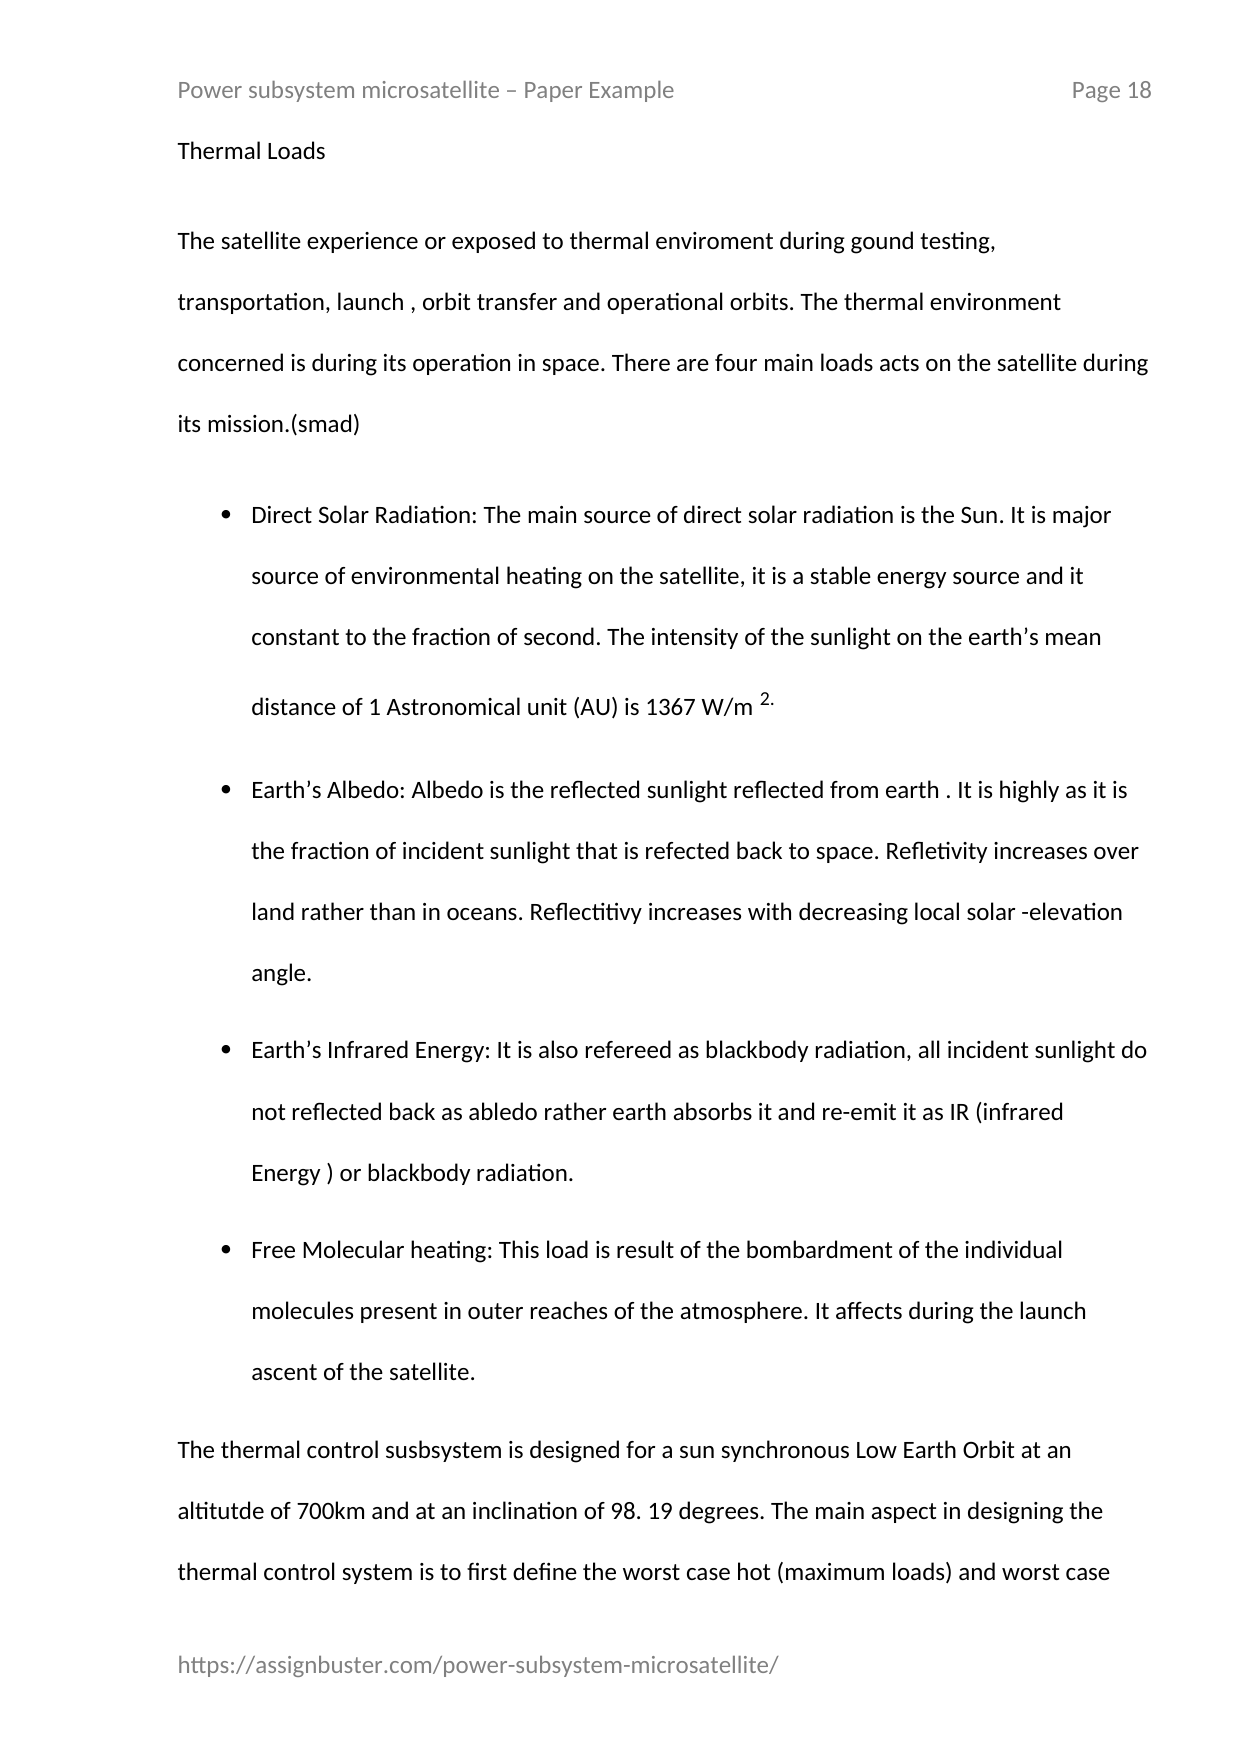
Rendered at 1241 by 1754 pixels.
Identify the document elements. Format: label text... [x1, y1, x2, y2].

list Free Molecular heating: This load is result of the bombardment of the individual molecules present in outer reaches of the atmosphere. It affects during the launch ascent of the satellite. [222, 1234, 1152, 1387]
list Earth’s Infrared Energy: It is also refereed as blackbody radiation, all incident sunlight do not reflected back as abledo rather earth absorbs it and re-emit it as IR (infrared Energy ) or blackbody radiation. [222, 1034, 1152, 1187]
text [177, 1434, 1152, 1587]
text Thermal Loads [177, 135, 1152, 165]
list Earth’s Albedo: Albedo is the reflected sunlight reflected from earth . It is highly as it is the fraction of incident sunlight that is refected back to space. Refletivity increases over land rather than in oceans. Reflectitivy increases with decreasing local solar -elevation angle. [222, 774, 1152, 987]
text The satellite experience or exposed to thermal enviroment during gound testing, transportation, launch , orbit transfer and operational orbits. The thermal environment concerned is during its operation in space. There are four main loads acts on the satellite during its mission.(smad) [177, 225, 1152, 439]
list Direct Solar Radiation: The main source of direct solar radiation is the Sun. It is major source of environmental heating on the satellite, it is a stable energy source and it constant to the fraction of second. The intensity of the sunlight on the earth’s mean distance of 1 Astronomical unit (AU) is 1367 W/m 2. [222, 499, 1152, 721]
